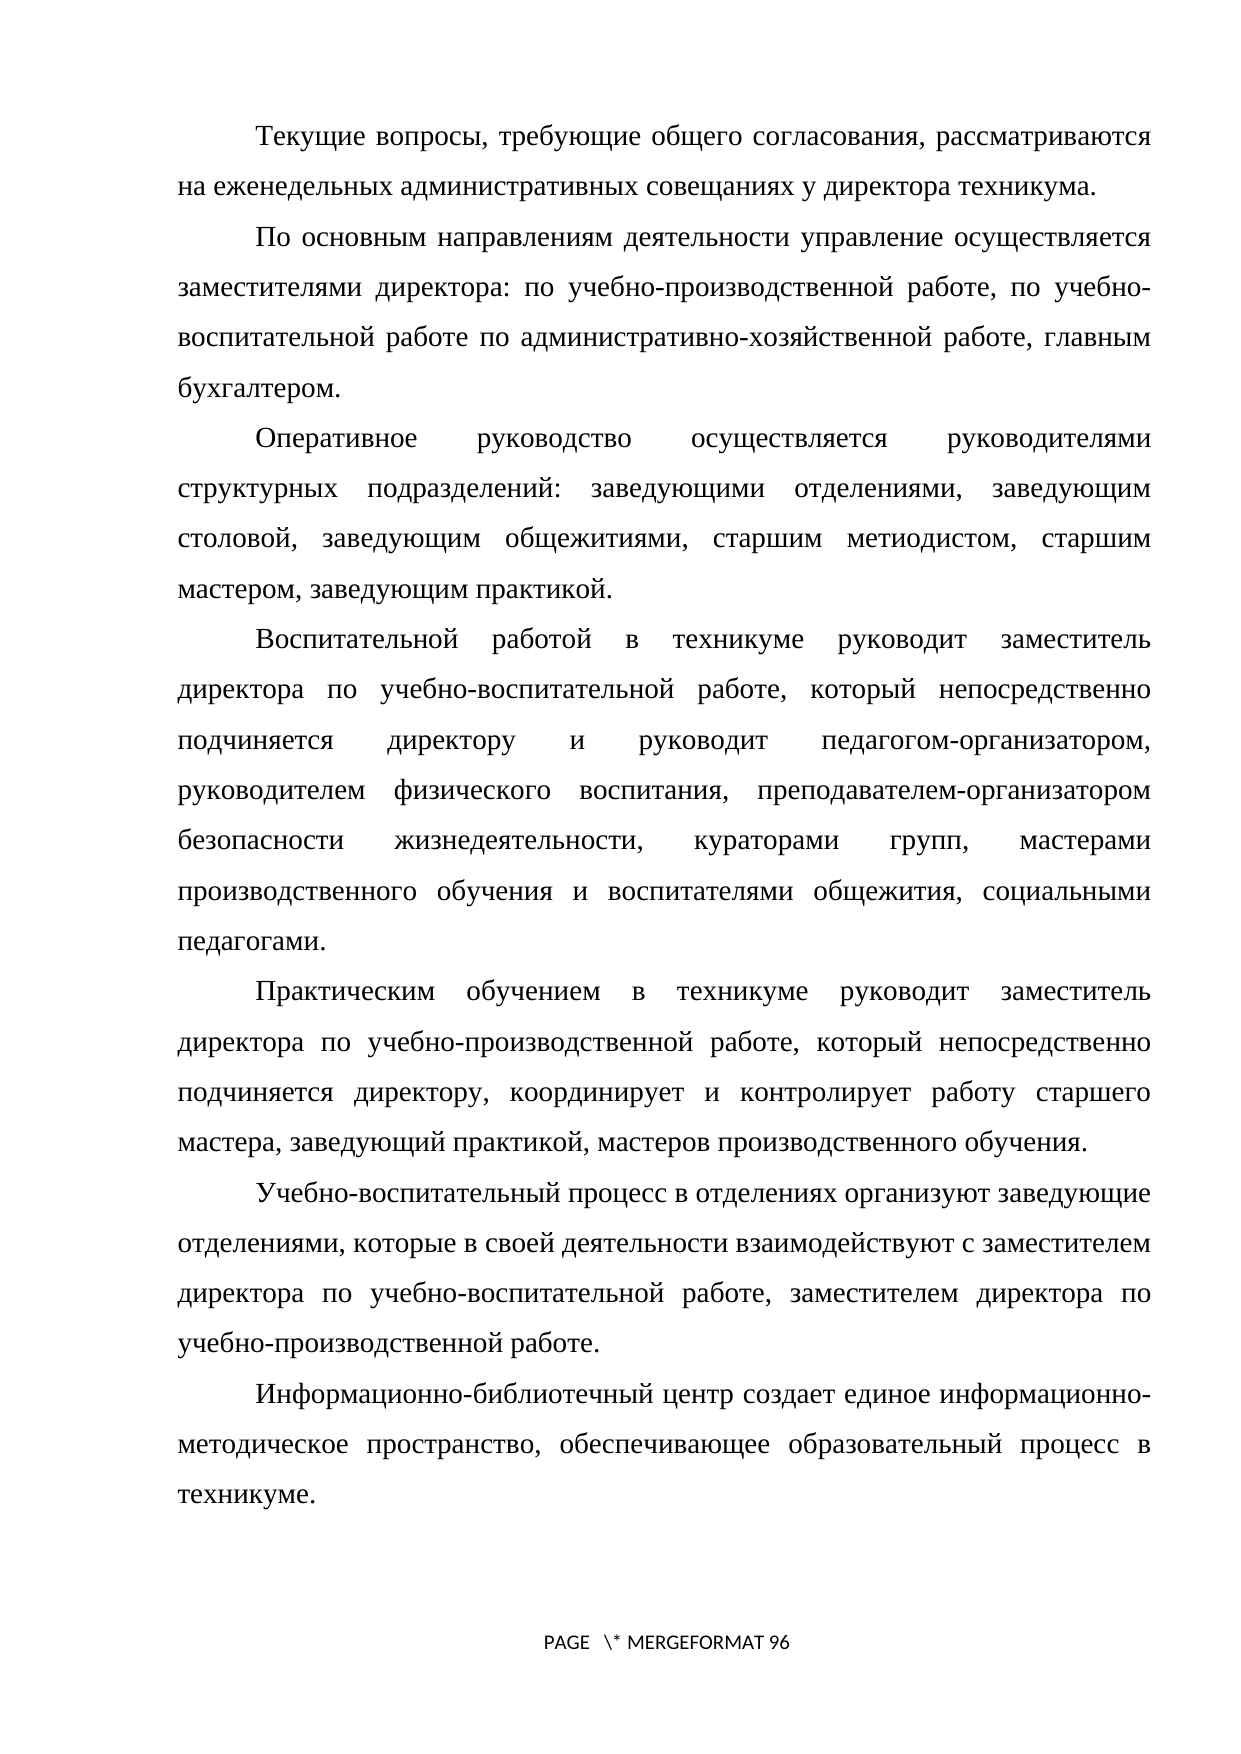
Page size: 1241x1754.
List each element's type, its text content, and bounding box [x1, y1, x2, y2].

text По основным направлениям деятельности управление осуществляется заместителями директора: по учебно-производственной работе, по учебно-воспитательной работе по административно-хозяйственной работе, главным бухгалтером. [177, 219, 1152, 403]
text Воспитательной работой в техникуме руководит заместитель директора по учебно-воспитательной работе, который непосредственно подчиняется директору и руководит педагогом-организатором, руководителем физического воспитания, преподавателем-организатором безопасности жизнедеятельности, кураторами групп, мастерами производственного обучения и воспитателями общежития, социальными педагогами. [177, 621, 1152, 957]
text Практическим обучением в техникуме руководит заместитель директора по учебно-производственной работе, который непосредственно подчиняется директору, координирует и контролирует работу старшего мастера, заведующий практикой, мастеров производственного обучения. [177, 973, 1152, 1158]
text Информационно-библиотечный центр создает единое информационно-методическое пространство, обеспечивающее образовательный процесс в техникуме. [177, 1376, 1152, 1510]
text Оперативное руководство осуществляется руководителями структурных подразделений: заведующими отделениями, заведующим столовой, заведующим общежитиями, старшим метиодистом, старшим мастером, заведующим практикой. [177, 420, 1152, 604]
text Текущие вопросы, требующие общего согласования, рассматриваются на еженедельных административных совещаниях у директора техникума. [177, 118, 1152, 202]
text Учебно-воспитательный процесс в отделениях организуют заведующие отделениями, которые в своей деятельности взаимодействуют с заместителем директора по учебно-воспитательной работе, заместителем директора по учебно-производственной работе. [177, 1175, 1152, 1359]
